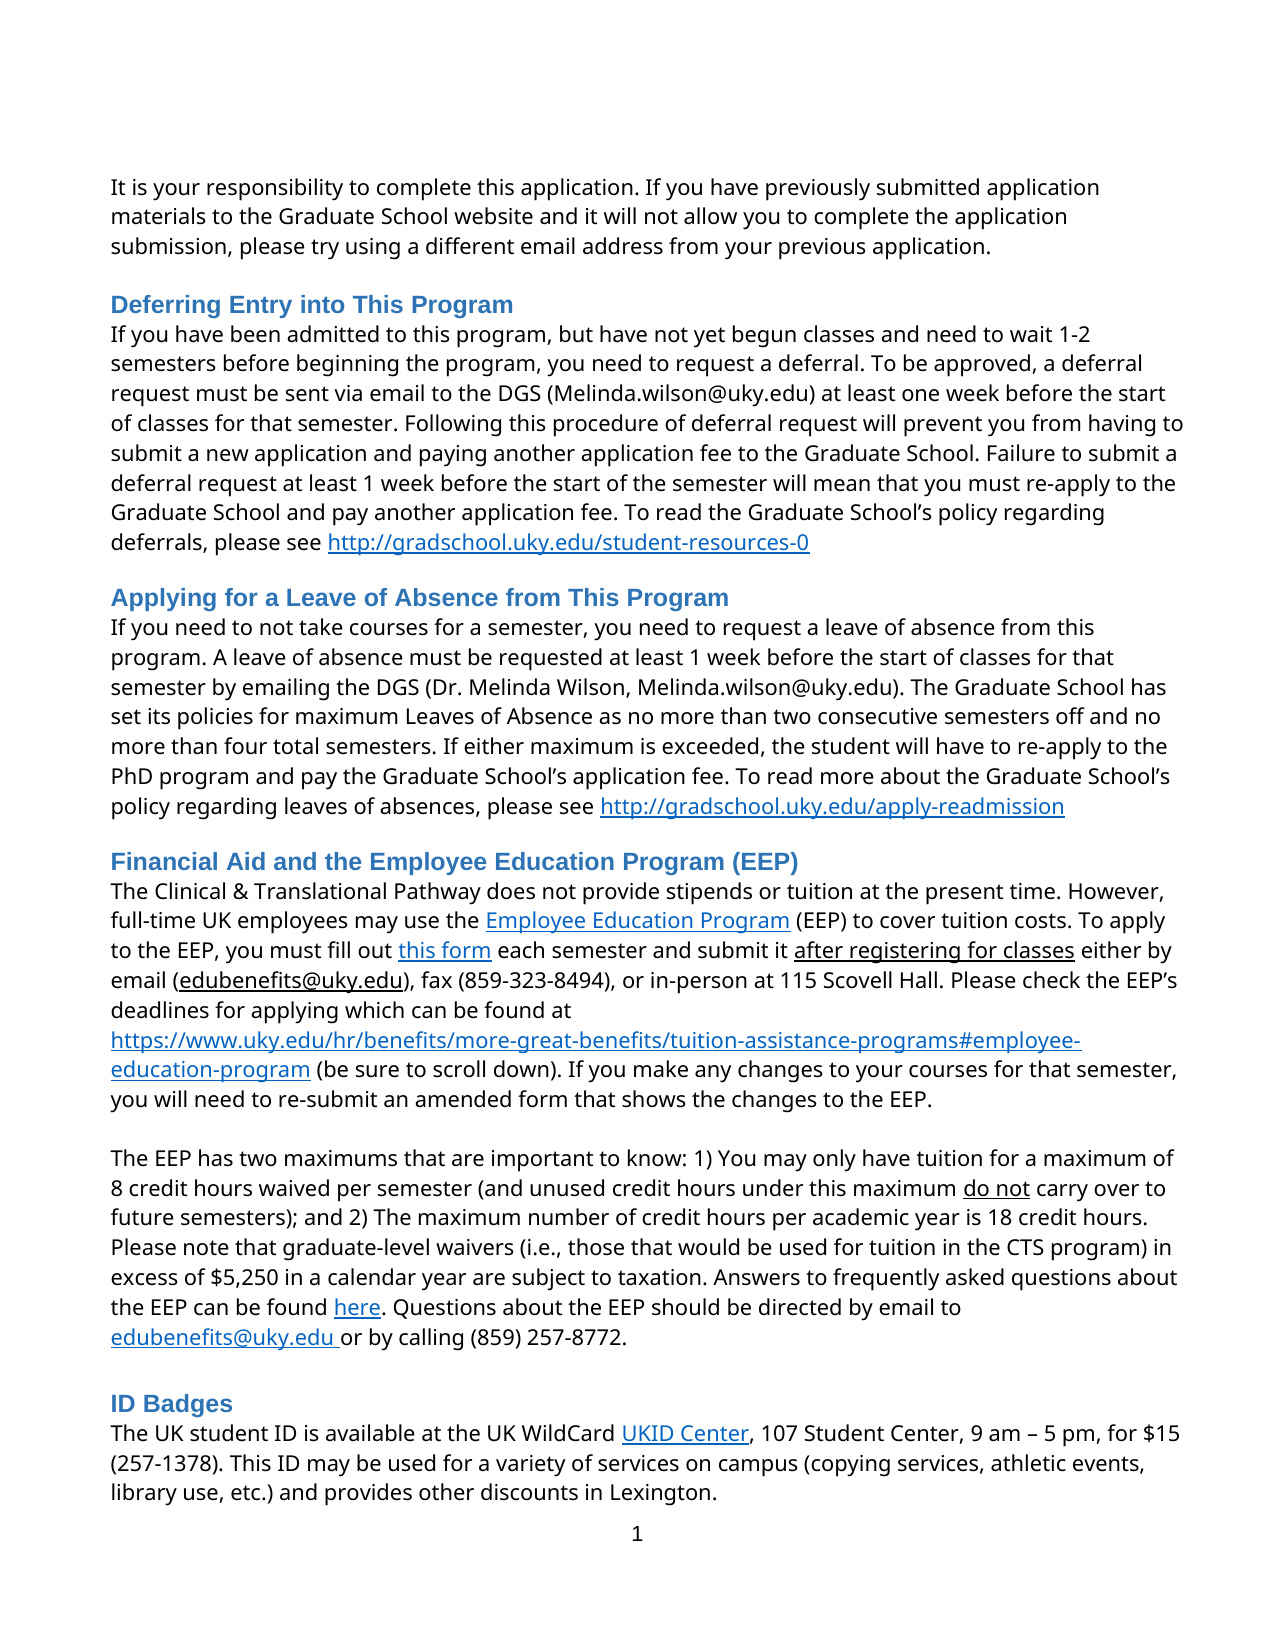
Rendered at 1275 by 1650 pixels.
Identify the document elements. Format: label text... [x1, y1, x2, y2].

subtitle Deferring Entry into This Program [110, 290, 1187, 318]
text The UK student ID is available at the UK WildCard UKID Center, 107 Student Center, 9 am – 5 pm, for $15 (257-1378). This ID may be used for a variety of services on campus (copying services, athletic events, library use, etc.) and provides other discounts in Lexington. [110, 1418, 1187, 1507]
subtitle ID Badges [110, 1389, 1187, 1418]
subtitle The Clinical & Translational Pathway does not provide stipends or tuition at the present time. However, full-time UK employees may use the Employee Education Program (EEP) to cover tuition costs. To apply to the EEP, you must fill out this form each semester and submit it after registering for classes either by email (edubenefits@uky.edu), fax (859-323-8494), or in-person at 115 Scovell Hall. Please check the EEP’s deadlines for applying which can be found at https://www.uky.edu/hr/benefits/more-great-benefits/tuition-assistance-programs#employee-education-program (be sure to scroll down). If you make any changes to your courses for that semester, you will need to re-submit an amended form that shows the changes to the EEP. [110, 876, 1187, 1114]
text If you need to not take courses for a semester, you need to request a leave of absence from this program. A leave of absence must be requested at least 1 week before the start of classes for that semester by emailing the DGS (Dr. Melinda Wilson, Melinda.wilson@uky.edu). The Graduate School has set its policies for maximum Leaves of Absence as no more than two consecutive semesters off and no more than four total semesters. If either maximum is exceeded, the student will have to re-apply to the PhD program and pay the Graduate School’s application fee. To read more about the Graduate School’s policy regarding leaves of absences, please see http://gradschool.uky.edu/apply-readmission [110, 612, 1187, 821]
text The EEP has two maximums that are important to know: 1) You may only have tuition for a maximum of 8 credit hours waived per semester (and unused credit hours under this maximum do not carry over to future semesters); and 2) The maximum number of credit hours per academic year is 18 credit hours. Please note that graduate-level waivers (i.e., those that would be used for tuition in the CTS program) in excess of $5,250 in a calendar year are subject to taxation. Answers to frequently asked questions about the EEP can be found here. Questions about the EEP should be directed by email to edubenefits@uky.edu or by calling (859) 257-8772. [110, 1143, 1187, 1351]
subtitle Financial Aid and the Employee Education Program (EEP) [110, 847, 1187, 876]
subtitle Applying for a Leave of Absence from This Program [110, 583, 1187, 612]
subtitle It is your responsibility to complete this application. If you have previously submitted application materials to the Graduate School website and it will not allow you to complete the application submission, please try using a different email address from your previous application. [110, 171, 1187, 261]
text If you have been admitted to this program, but have not yet begun classes and need to wait 1-2 semesters before beginning the program, you need to request a deferral. To be approved, a deferral request must be sent via email to the DGS (Melinda.wilson@uky.edu) at least one week before the start of classes for that semester. Following this procedure of deferral request will prevent you from having to submit a new application and paying another application fee to the Graduate School. Failure to submit a deferral request at least 1 week before the start of the semester will mean that you must re-apply to the Graduate School and pay another application fee. To read the Graduate School’s policy regarding deferrals, please see http://gradschool.uky.edu/student-resources-0 [110, 318, 1187, 557]
